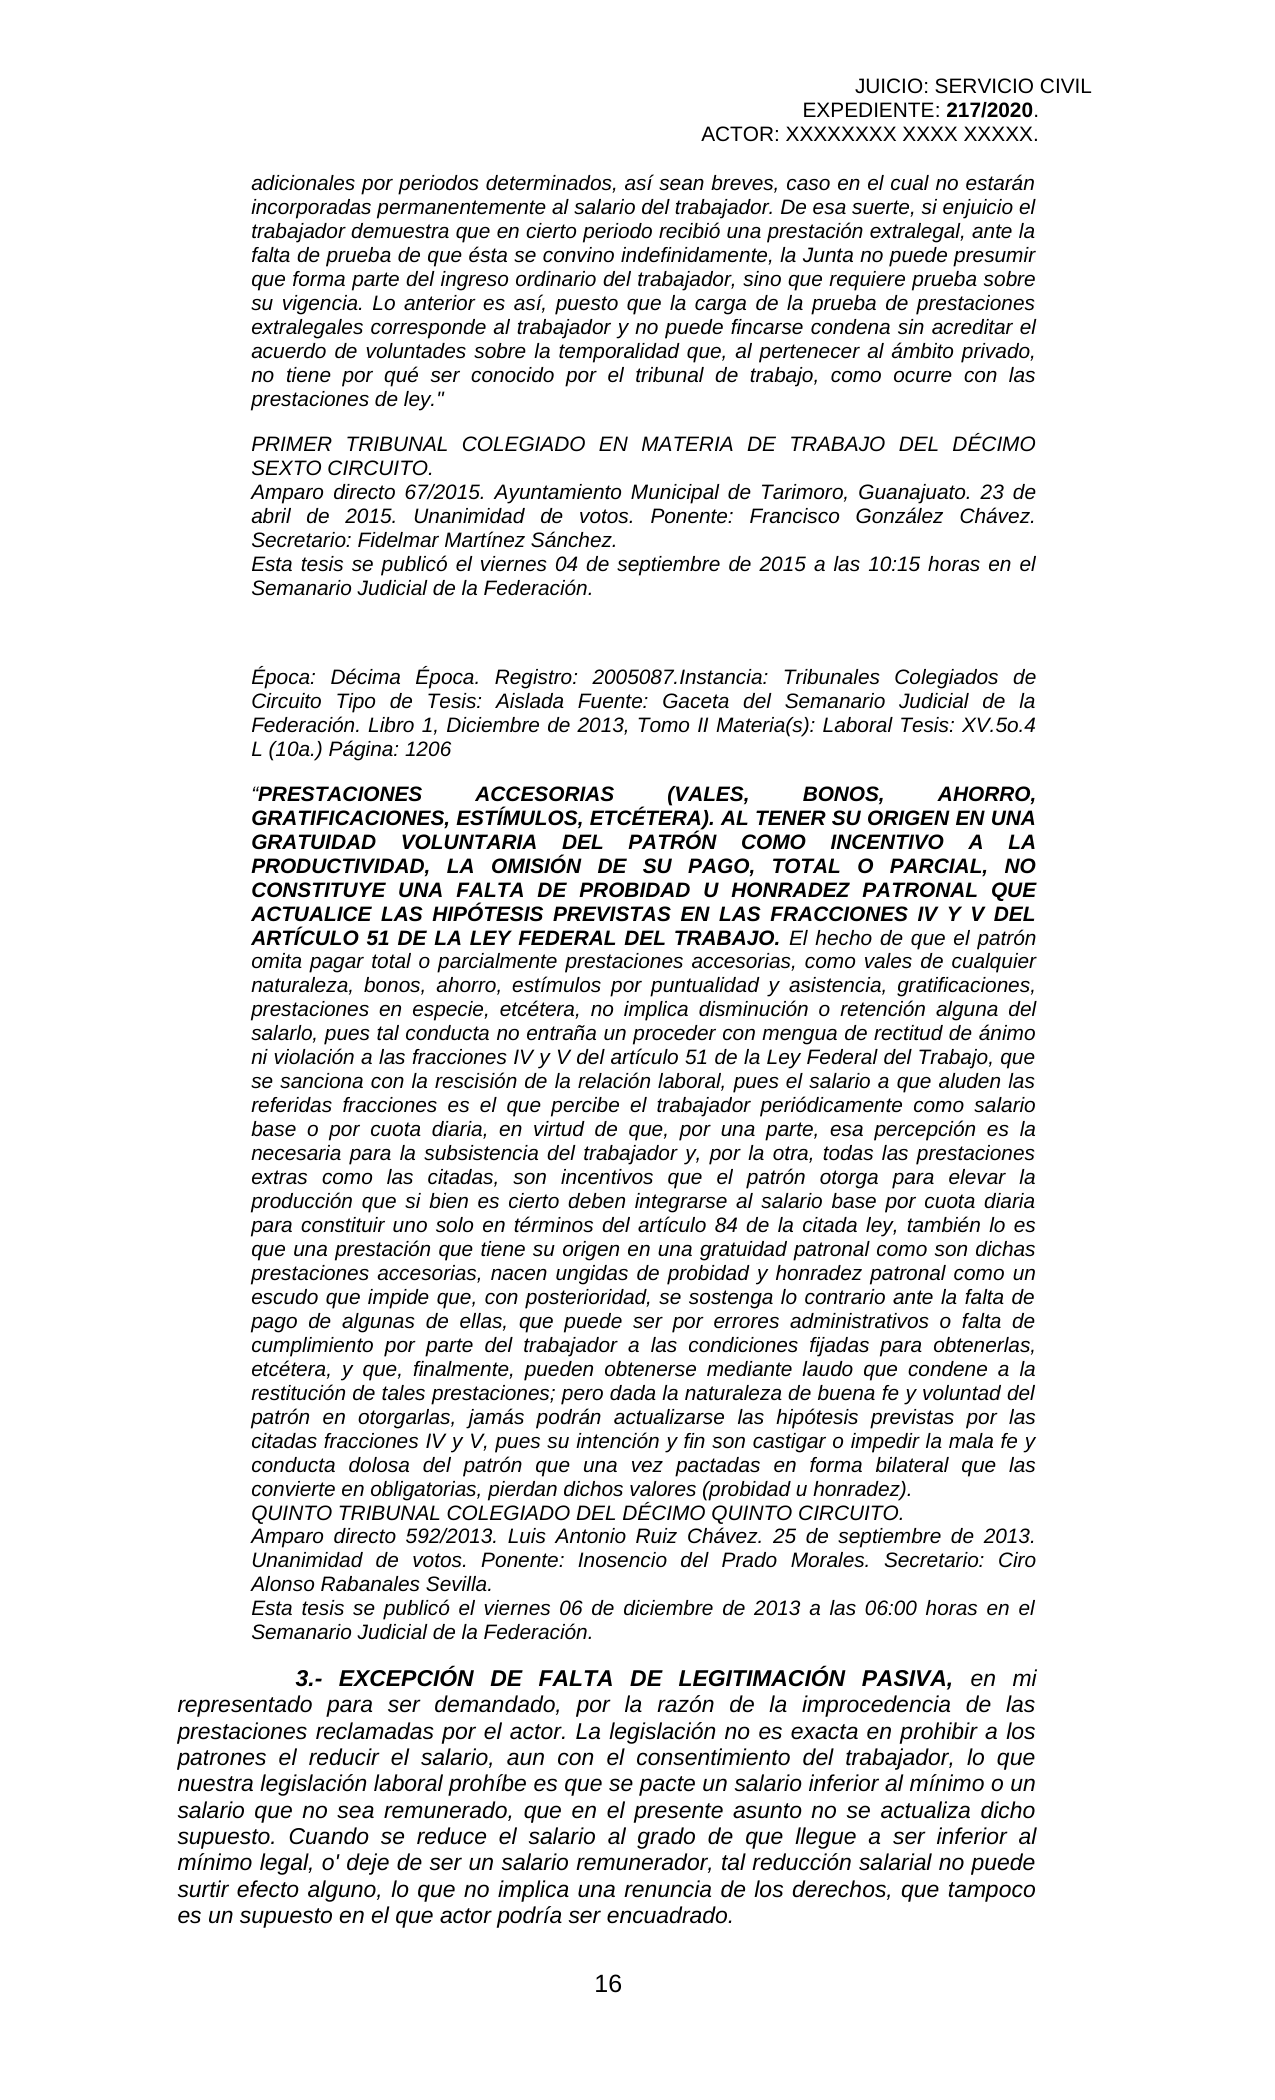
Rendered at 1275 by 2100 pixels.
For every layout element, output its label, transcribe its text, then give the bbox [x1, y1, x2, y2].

text Amparo directo 67/2015. Ayuntamiento Municipal de Tarimoro, Guanajuato. 23 de abril de 2015. Unanimidad de votos. Ponente: Francisco González Chávez. Secretario: Fidelmar Martínez Sánchez. [251, 479, 1039, 551]
text Esta tesis se publicó el viernes 04 de septiembre de 2015 a las 10:15 horas en el Semanario Judicial de la Federación. [251, 551, 1039, 599]
text QUINTO TRIBUNAL COLEGIADO DEL DÉCIMO QUINTO CIRCUITO. [251, 1500, 1039, 1524]
text “PRESTACIONES ACCESORIAS (VALES, BONOS, AHORRO, GRATIFICACIONES, ESTÍMULOS, ETCÉTERA). AL TENER SU ORIGEN EN UNA GRATUIDAD VOLUNTARIA DEL PATRÓN COMO INCENTIVO A LA PRODUCTIVIDAD, LA OMISIÓN DE SU PAGO, TOTAL O PARCIAL, NO CONSTITUYE UNA FALTA DE PROBIDAD U HONRADEZ PATRONAL QUE ACTUALICE LAS HIPÓTESIS PREVISTAS EN LAS FRACCIONES IV Y V DEL ARTÍCULO 51 DE LA LEY FEDERAL DEL TRABAJO. El hecho de que el patrón omita pagar total o parcialmente prestaciones accesorias, como vales de cualquier naturaleza, bonos, ahorro, estímulos por puntualidad y asistencia, gratificaciones, prestaciones en especie, etcétera, no implica disminución o retención alguna del salarlo, pues tal conducta no entraña un proceder con mengua de rectitud de ánimo ni violación a las fracciones IV y V del artículo 51 de la Ley Federal del Trabajo, que se sanciona con la rescisión de la relación laboral, pues el salario a que aluden las referidas fracciones es el que percibe el trabajador periódicamente como salario base o por cuota diaria, en virtud de que, por una parte, esa percepción es la necesaria para la subsistencia del trabajador y, por la otra, todas las prestaciones extras como las citadas, son incentivos que el patrón otorga para elevar la producción que si bien es cierto deben integrarse al salario base por cuota diaria para constituir uno solo en términos del artículo 84 de la citada ley, también lo es que una prestación que tiene su origen en una gratuidad patronal como son dichas prestaciones accesorias, nacen ungidas de probidad y honradez patronal como un escudo que impide que, con posterioridad, se sostenga lo contrario ante la falta de pago de algunas de ellas, que puede ser por errores administrativos o falta de cumplimiento por parte del trabajador a las condiciones fijadas para obtenerlas, etcétera, y que, finalmente, pueden obtenerse mediante laudo que condene a la restitución de tales prestaciones; pero dada la naturaleza de buena fe y voluntad del patrón en otorgarlas, jamás podrán actualizarse las hipótesis previstas por las citadas fracciones IV y V, pues su intención y fin son castigar o impedir la mala fe y conducta dolosa del patrón que una vez pactadas en forma bilateral que las convierte en obligatorias, pierdan dichos valores (probidad u honradez). [251, 782, 1039, 1500]
text PRIMER TRIBUNAL COLEGIADO EN MATERIA DE TRABAJO DEL DÉCIMO SEXTO CIRCUITO. [251, 432, 1039, 479]
text 3.- EXCEPCIÓN DE FALTA DE LEGITIMACIÓN PASIVA, en mi representado para ser demandado, por la razón de la improcedencia de las prestaciones reclamadas por el actor. La legislación no es exacta en prohibir a los patrones el reducir el salario, aun con el consentimiento del trabajador, lo que nuestra legislación laboral prohíbe es que se pacte un salario inferior al mínimo o un salario que no sea remunerado, que en el presente asunto no se actualiza dicho supuesto. Cuando se reduce el salario al grado de que llegue a ser inferior al mínimo legal, o' deje de ser un salario remunerador, tal reducción salarial no puede surtir efecto alguno, lo que no implica una renuncia de los derechos, que tampoco es un supuesto en el que actor podría ser encuadrado. [177, 1665, 1039, 1928]
text Esta tesis se publicó el viernes 06 de diciembre de 2013 a las 06:00 horas en el Semanario Judicial de la Federación. [251, 1596, 1039, 1644]
text Época: Décima Época. Registro: 2005087.Instancia: Tribunales Colegiados de Circuito Tipo de Tesis: Aislada Fuente: Gaceta del Semanario Judicial de la Federación. Libro 1, Diciembre de 2013, Tomo II Materia(s): Laboral Tesis: XV.5o.4 L (10a.) Página: 1206 [251, 665, 1039, 761]
text Amparo directo 592/2013. Luis Antonio Ruiz Chávez. 25 de septiembre de 2013. Unanimidad de votos. Ponente: Inosencio del Prado Morales. Secretario: Ciro Alonso Rabanales Sevilla. [251, 1524, 1039, 1596]
